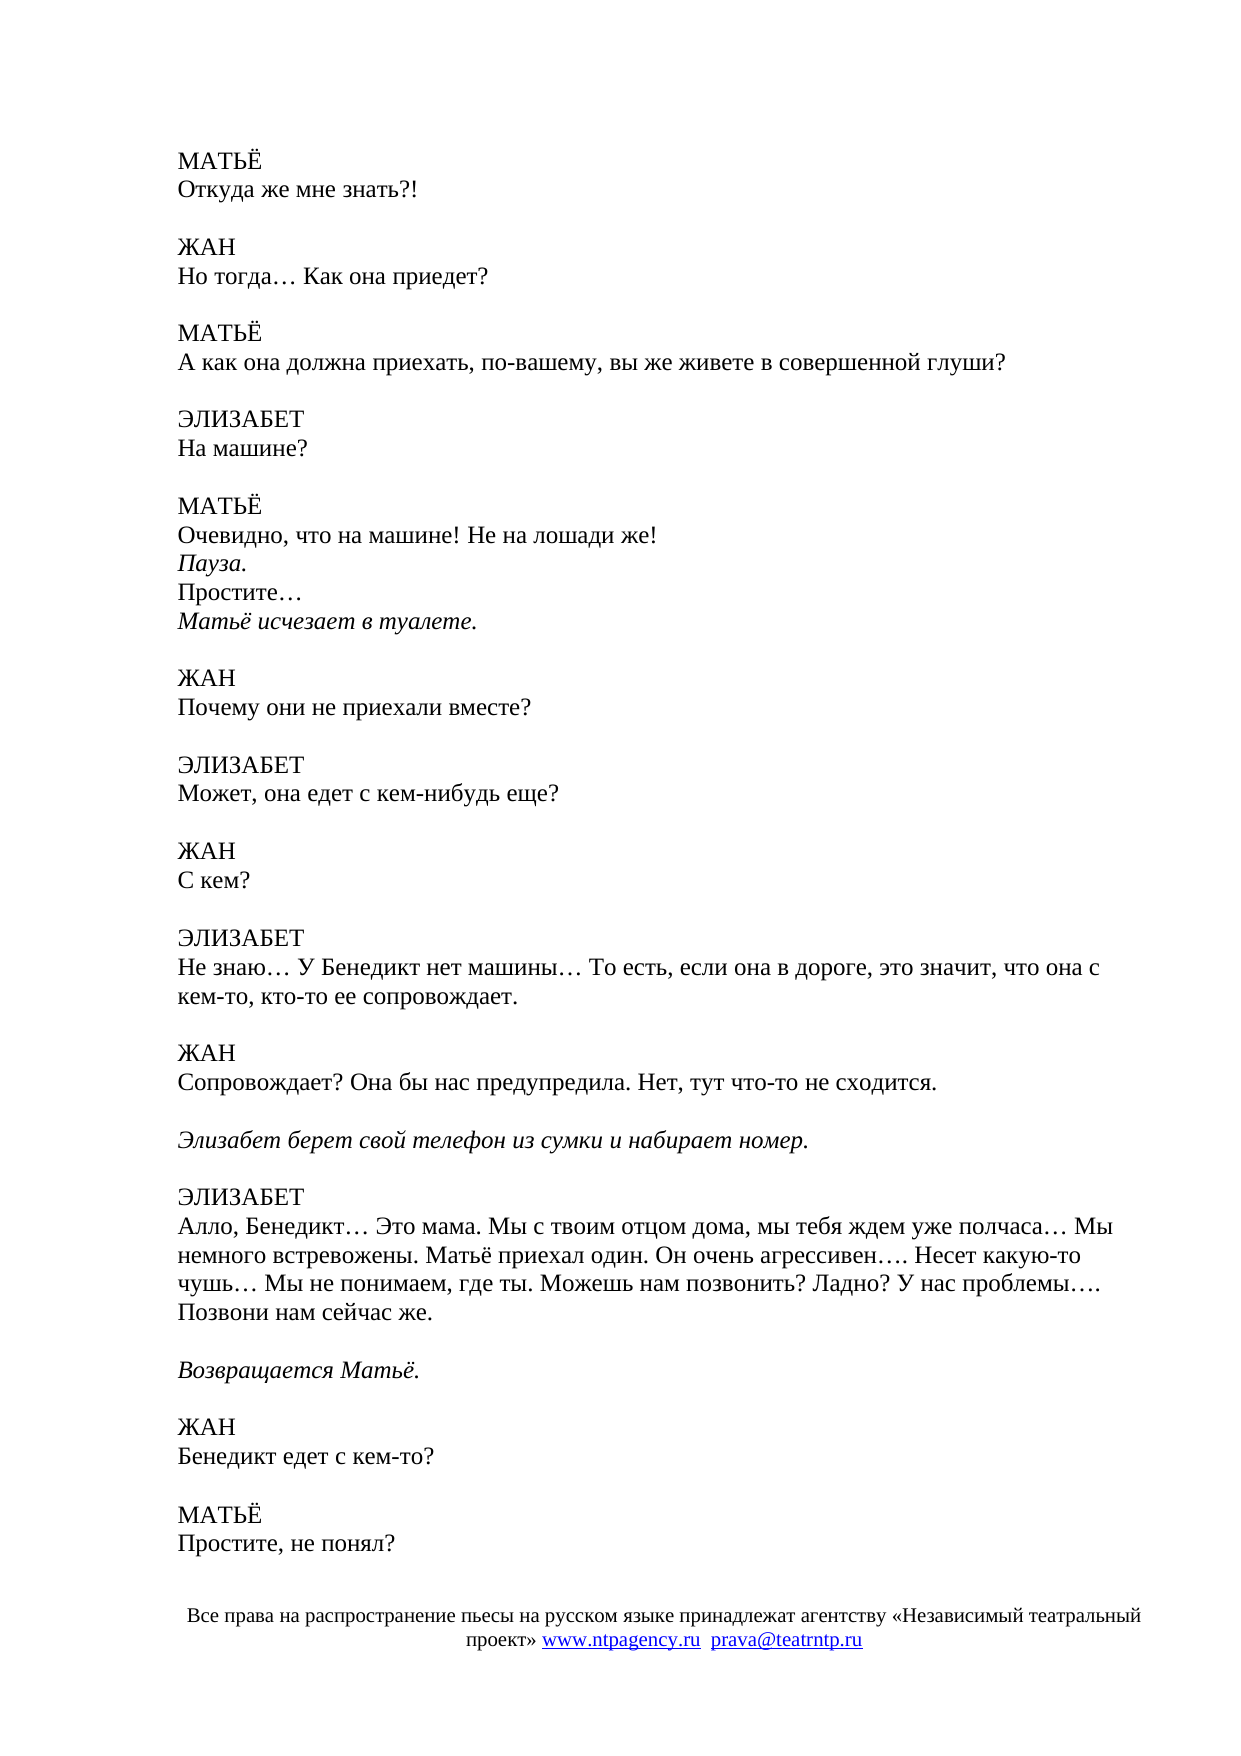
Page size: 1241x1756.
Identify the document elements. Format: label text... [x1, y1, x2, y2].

text МАТЬЁ [177, 318, 1163, 347]
text ЖАН [177, 1038, 1163, 1067]
text Очевидно, что на машине! Не на лошади же! [177, 520, 1163, 548]
text Алло, Бенедикт… Это мама. Мы с твоим отцом дома, мы тебя ждем уже полчаса… Мы немного встревожены. Матьё приехал один. Он очень агрессивен…. Несет какую-то чушь… Мы не понимаем, где ты. Можешь нам позвонить? Ладно? У нас проблемы…. Позвони нам сейчас же. [177, 1211, 1116, 1326]
text МАТЬЁ [177, 1500, 1163, 1528]
text Не знаю… У Бенедикт нет машины… То есть, если она в дороге, это значит, что она с кем-то, кто-то ее сопровождает. [177, 952, 1102, 1010]
text ЖАН [177, 663, 1163, 692]
text На машине? [177, 433, 1163, 462]
text А как она должна приехать, по-вашему, вы же живете в совершенной глуши? [177, 347, 1163, 376]
text Простите… [177, 577, 1163, 606]
text ЖАН [177, 836, 1163, 865]
text ЖАН [177, 232, 1163, 261]
text Сопровождает? Она бы нас предупредила. Нет, тут что-то не сходится. [177, 1067, 1163, 1096]
text Может, она едет с кем-нибудь еще? [177, 778, 1163, 807]
text С кем? [177, 865, 1163, 893]
text Но тогда… Как она приедет? [177, 261, 1163, 289]
text ЭЛИЗАБЕТ [177, 750, 1163, 778]
text МАТЬЁ [177, 491, 1163, 520]
text Элизабет берет свой телефон из сумки и набирает номер. [177, 1125, 1163, 1153]
text МАТЬЁ [177, 146, 1163, 174]
text Матьё исчезает в туалете. [177, 606, 1163, 635]
text ЖАН [177, 1412, 1163, 1441]
text Почему они не приехали вместе? [177, 692, 1163, 721]
text Бенедикт едет с кем-то? [177, 1441, 1163, 1470]
text Откуда же мне знать?! [177, 174, 1163, 203]
text ЭЛИЗАБЕТ [177, 404, 1163, 433]
text ЭЛИЗАБЕТ [177, 1182, 1163, 1211]
text ЭЛИЗАБЕТ [177, 923, 1163, 952]
text Возвращается Матьё. [177, 1355, 1163, 1383]
text Пауза. [177, 548, 1163, 577]
text Простите, не понял? [177, 1528, 1163, 1557]
